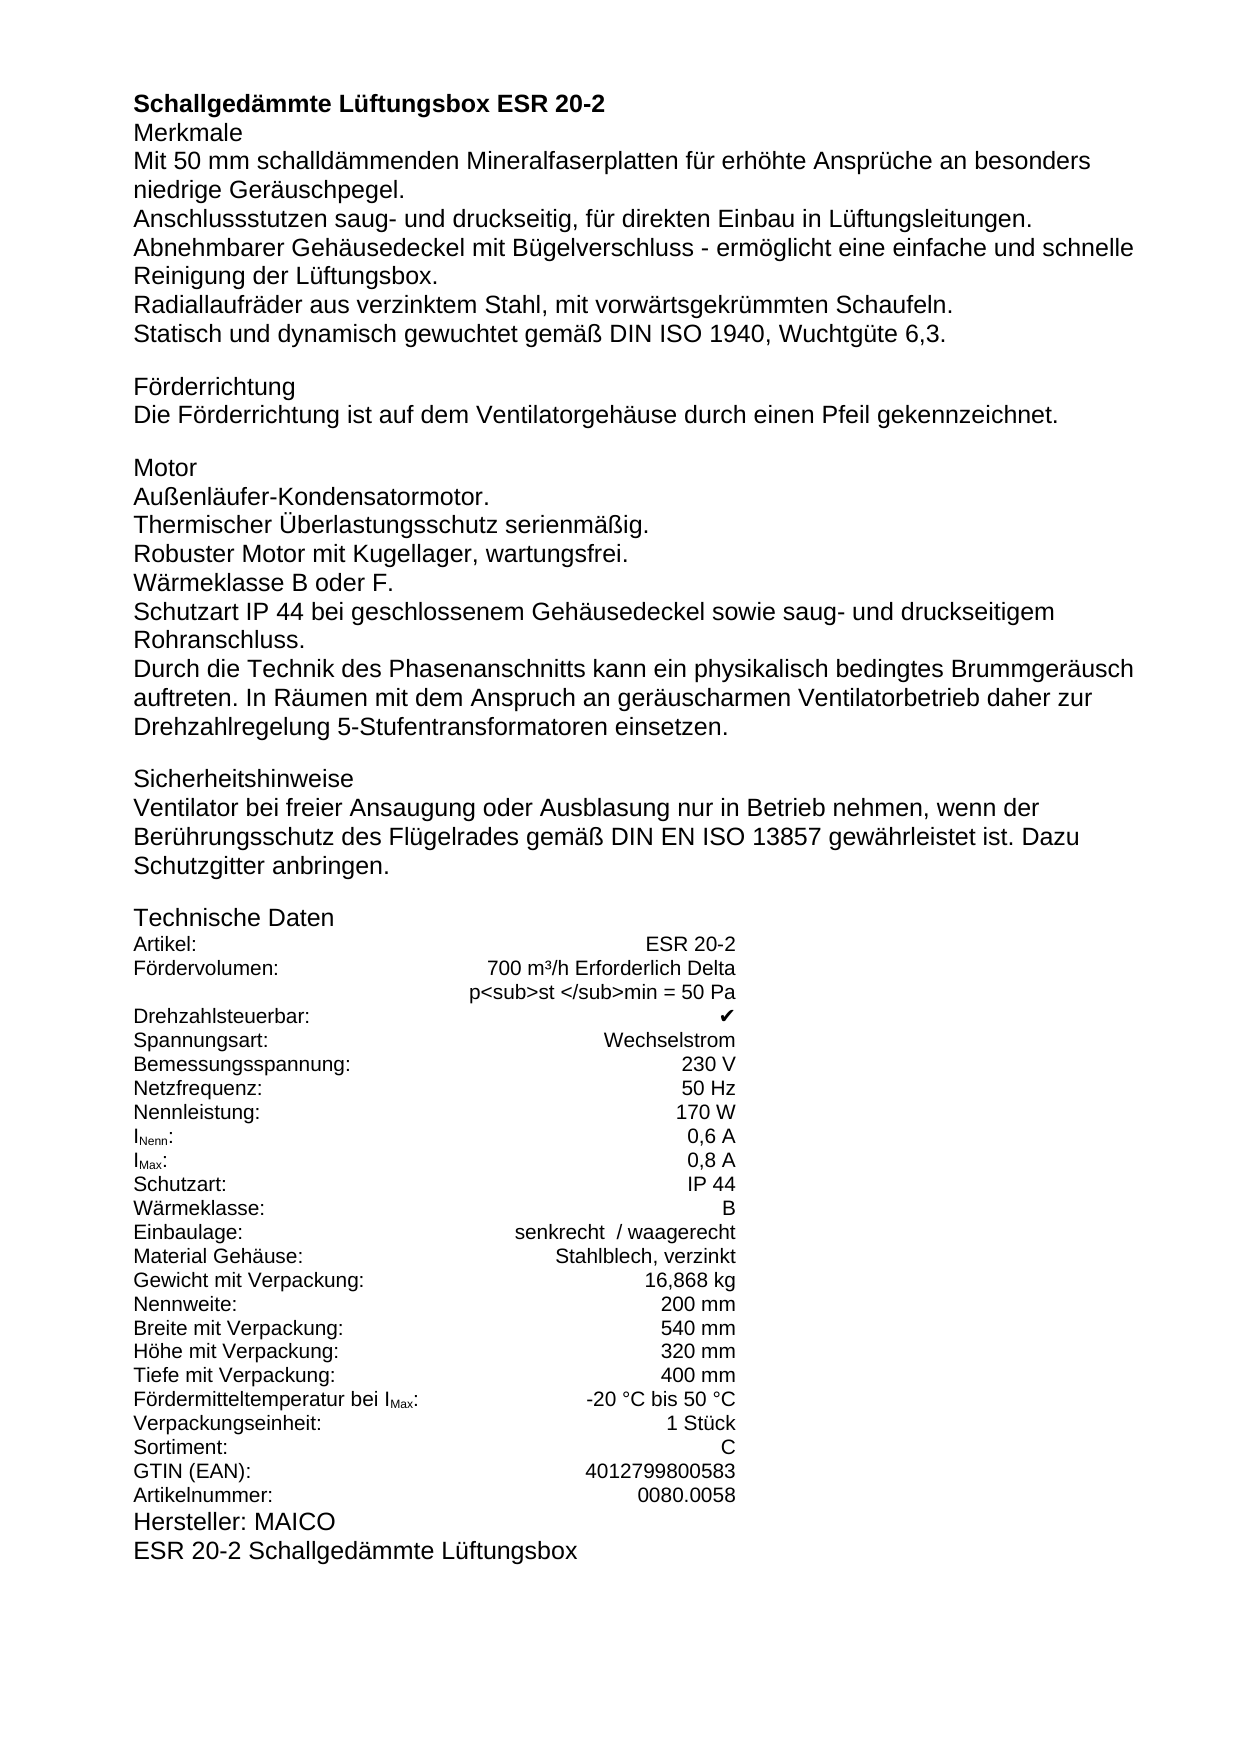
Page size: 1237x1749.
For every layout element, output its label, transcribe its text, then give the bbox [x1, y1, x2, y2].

table_cell Bemessungsspannung: [122, 1052, 434, 1076]
table_cell Breite mit Verpackung: [122, 1315, 434, 1339]
text Wärmeklasse B oder F. [133, 568, 1148, 597]
table_cell Gewicht mit Verpackung: [122, 1268, 434, 1291]
table_header Artikel: [122, 932, 434, 956]
text Die Förderrichtung ist auf dem Ventilatorgehäuse durch einen Pfeil gekennzeichnet. [133, 400, 1148, 429]
text Abnehmbarer Gehäusedeckel mit Bügelverschluss - ermöglicht eine einfache und schnelle Reinigung der Lüftungsbox. [133, 232, 1148, 290]
table_cell 320 mm [434, 1339, 747, 1363]
table_cell 0080.0058 [434, 1483, 747, 1507]
table_cell 400 mm [434, 1363, 747, 1387]
table_cell Fördervolumen: [122, 956, 434, 1004]
table_cell 50 Hz [434, 1076, 747, 1100]
table_cell 1 Stück [434, 1411, 747, 1435]
table_cell 700 m³/h Erforderlich Delta p<sub>st </sub>min = 50 Pa [434, 956, 747, 1004]
table_cell senkrecht / waagerecht [434, 1220, 747, 1243]
table_cell -20 °C bis 50 °C [434, 1387, 747, 1411]
text Durch die Technik des Phasenanschnitts kann ein physikalisch bedingtes Brummgeräusch auftreten. In Räumen mit dem Anspruch an geräuscharmen Ventilatorbetrieb daher zur Drehzahlregelung 5-Stufentransformatoren einsetzen. [133, 654, 1148, 740]
table_cell Sortiment: [122, 1435, 434, 1459]
table_cell ✔ [434, 1004, 747, 1028]
table_cell Höhe mit Verpackung: [122, 1339, 434, 1363]
table_cell IP 44 [434, 1172, 747, 1196]
table_cell Artikelnummer: [122, 1483, 434, 1507]
table_cell Material Gehäuse: [122, 1244, 434, 1267]
text Statisch und dynamisch gewuchtet gemäß DIN ISO 1940, Wuchtgüte 6,3. [133, 319, 1148, 347]
text Technische Daten [133, 903, 1148, 932]
table_cell Drehzahlsteuerbar: [122, 1004, 434, 1028]
text Anschlussstutzen saug- und druckseitig, für direkten Einbau in Lüftungsleitungen. [133, 204, 1148, 232]
text ESR 20-2 Schallgedämmte Lüftungsbox [133, 1536, 1148, 1564]
text Schutzart IP 44 bei geschlossenem Gehäusedeckel sowie saug- und druckseitigem Rohranschluss. [133, 597, 1148, 654]
text Hersteller: MAICO [133, 1507, 1148, 1536]
table_cell Wechselstrom [434, 1028, 747, 1052]
text Sicherheitshinweise [133, 764, 1148, 793]
text Radiallaufräder aus verzinktem Stahl, mit vorwärtsgekrümmten Schaufeln. [133, 290, 1148, 319]
table_cell Verpackungseinheit: [122, 1411, 434, 1435]
table_cell Schutzart: [122, 1172, 434, 1196]
text Motor [133, 453, 1148, 482]
table_cell Wärmeklasse: [122, 1196, 434, 1219]
table_cell 0,6 A [434, 1124, 747, 1148]
table_cell 16,868 kg [434, 1268, 747, 1291]
table_cell INenn: [122, 1124, 434, 1148]
table_cell Stahlblech, verzinkt [434, 1244, 747, 1267]
table_cell Netzfrequenz: [122, 1076, 434, 1100]
text Robuster Motor mit Kugellager, wartungsfrei. [133, 539, 1148, 568]
text Merkmale [133, 117, 1148, 146]
table_cell 230 V [434, 1052, 747, 1076]
table_cell Tiefe mit Verpackung: [122, 1363, 434, 1387]
text Außenläufer-Kondensatormotor. [133, 482, 1148, 510]
text Ventilator bei freier Ansaugung oder Ausblasung nur in Betrieb nehmen, wenn der Berührungsschutz des Flügelrades gemäß DIN EN ISO 13857 gewährleistet ist. Dazu Schutzgitter anbringen. [133, 793, 1148, 879]
table_cell Nennleistung: [122, 1100, 434, 1124]
table_cell C [434, 1435, 747, 1459]
table_cell 540 mm [434, 1315, 747, 1339]
text Thermischer Überlastungsschutz serienmäßig. [133, 510, 1148, 539]
text Schallgedämmte Lüftungsbox ESR 20-2 [133, 89, 1148, 117]
text Mit 50 mm schalldämmenden Mineralfaserplatten für erhöhte Ansprüche an besonders niedrige Geräuschpegel. [133, 146, 1148, 204]
table_cell Fördermitteltemperatur bei IMax: [122, 1387, 434, 1411]
table_cell IMax: [122, 1148, 434, 1172]
table_cell B [434, 1196, 747, 1219]
table_header ESR 20-2 [434, 932, 747, 956]
table_cell 200 mm [434, 1291, 747, 1315]
table_cell Einbaulage: [122, 1220, 434, 1243]
table_cell Nennweite: [122, 1291, 434, 1315]
table_cell 4012799800583 [434, 1459, 747, 1483]
table_cell 0,8 A [434, 1148, 747, 1172]
table_cell GTIN (EAN): [122, 1459, 434, 1483]
table_cell 170 W [434, 1100, 747, 1124]
text Förderrichtung [133, 371, 1148, 400]
table_cell Spannungsart: [122, 1028, 434, 1052]
